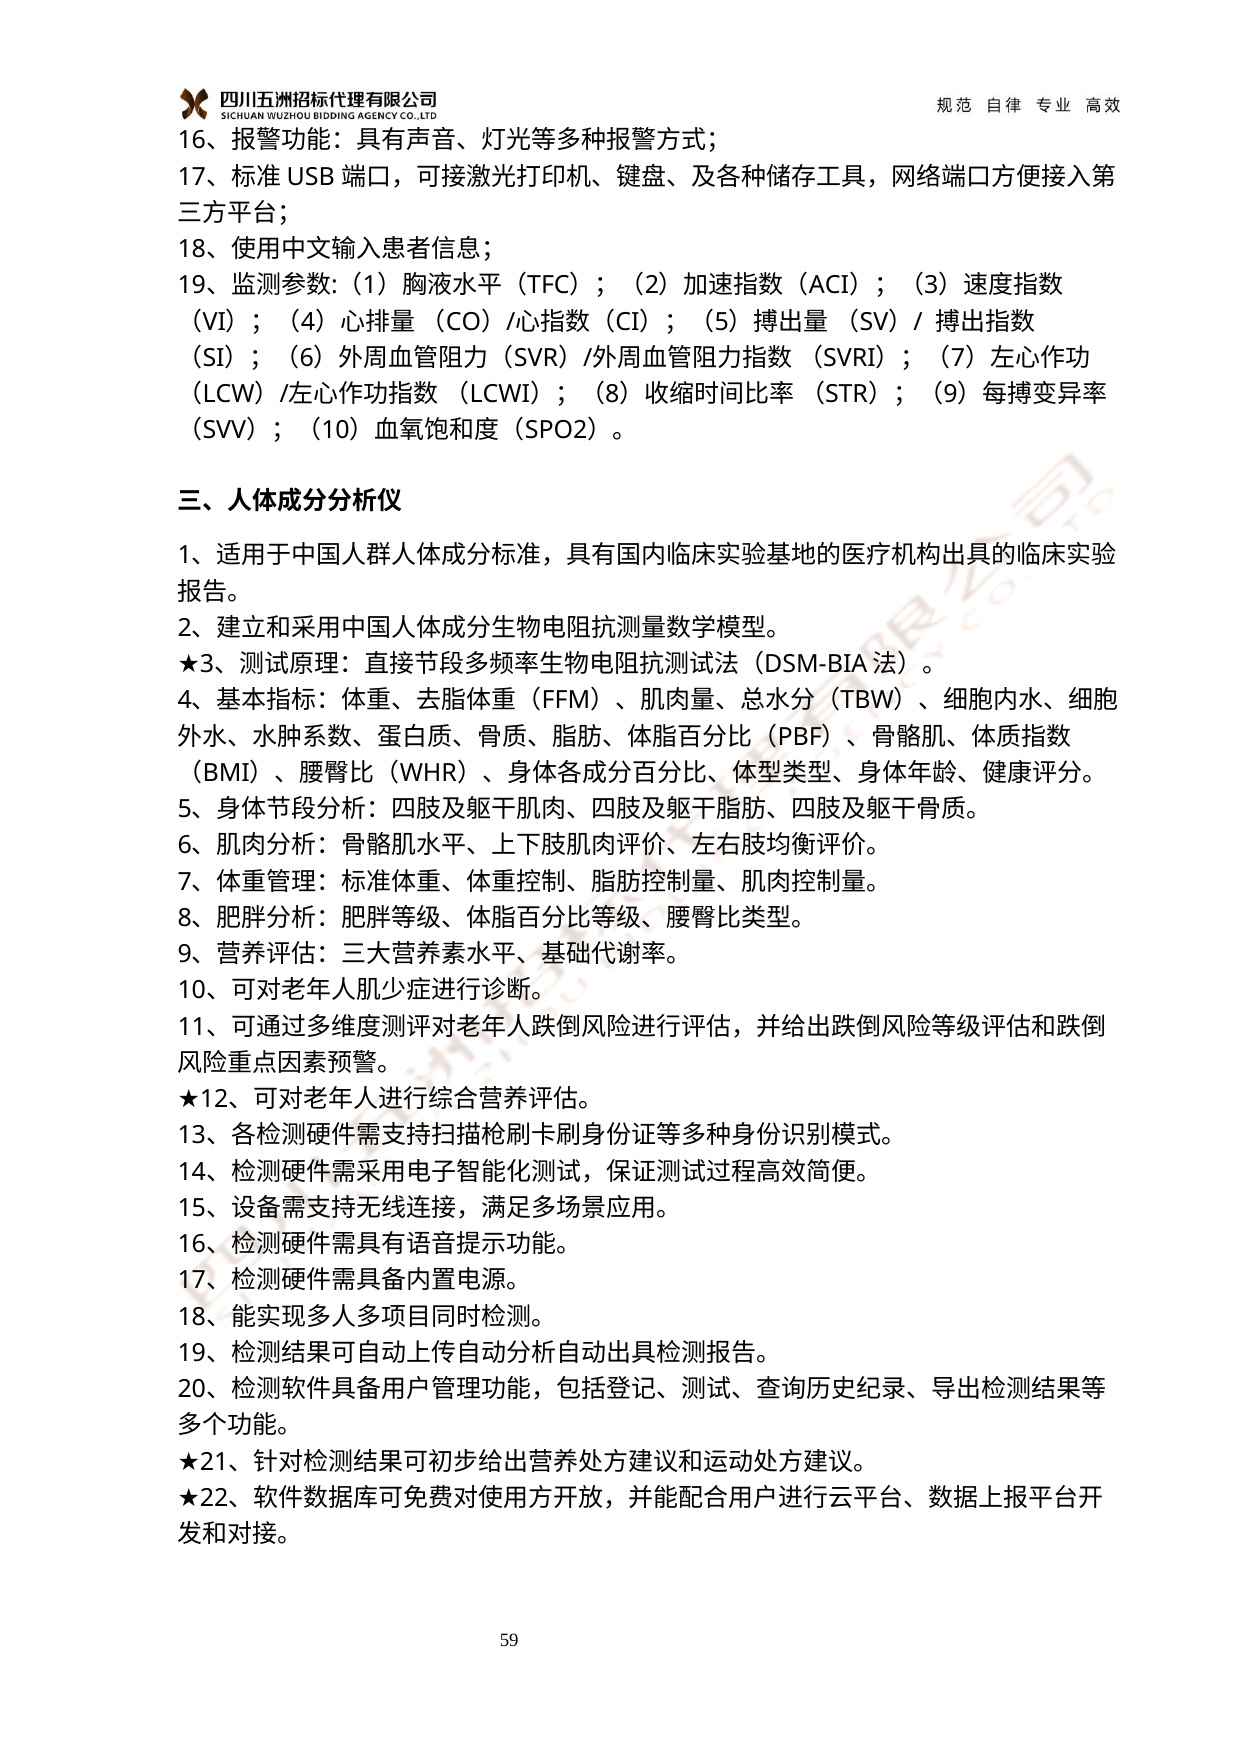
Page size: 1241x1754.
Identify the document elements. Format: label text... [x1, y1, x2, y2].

text 18、使用中文输入患者信息； [177, 229, 1122, 265]
text 20、检测软件具备用户管理功能，包括登记、测试、查询历史纪录、导出检测结果等多个功能。 [177, 1368, 1122, 1441]
text 15、设备需支持无线连接，满足多场景应用。 [177, 1187, 1122, 1223]
text ★3、测试原理：直接节段多频率生物电阻抗测试法（DSM-BIA法）。 [177, 643, 1122, 680]
text 6、肌肉分析：骨骼肌水平、上下肢肌肉评价、左右肢均衡评价。 [177, 825, 1122, 861]
text ★22、软件数据库可免费对使用方开放，并能配合用户进行云平台、数据上报平台开发和对接。 [177, 1477, 1122, 1550]
text 18、能实现多人多项目同时检测。 [177, 1296, 1122, 1332]
text 7、体重管理：标准体重、体重控制、脂肪控制量、肌肉控制量。 [177, 861, 1122, 897]
text 16、报警功能：具有声音、灯光等多种报警方式； [177, 120, 1122, 156]
text 17、检测硬件需具备内置电源。 [177, 1260, 1122, 1296]
text 19、检测结果可自动上传自动分析自动出具检测报告。 [177, 1332, 1122, 1368]
text 9、营养评估：三大营养素水平、基础代谢率。 [177, 933, 1122, 970]
text 8、肥胖分析：肥胖等级、体脂百分比等级、腰臀比类型。 [177, 897, 1122, 933]
list 人体成分分析仪 [177, 480, 1122, 517]
text 2、建立和采用中国人体成分生物电阻抗测量数学模型。 [177, 607, 1122, 643]
text 19、监测参数:（1）胸液水平（TFC）；（2）加速指数（ACI）；（3）速度指数（VI）；（4）心排量 （CO）/心指数（CI）；（5）搏出量 （SV）/ 搏出指数 （SI）；（6）外周血管阻力（SVR）/外周血管阻力指数 （SVRI）；（7）左心作功（LCW）/左心作功指数 （LCWI）；（8）收缩时间比率 （STR）；（9）每搏变异率（SVV）；（10）血氧饱和度（SPO2）。 [177, 265, 1122, 446]
text 4、基本指标：体重、去脂体重（FFM）、肌肉量、总水分（TBW）、细胞内水、细胞外水、水肿系数、蛋白质、骨质、脂肪、体脂百分比（PBF）、骨骼肌、体质指数（BMI）、腰臀比（WHR）、身体各成分百分比、体型类型、身体年龄、健康评分。 [177, 680, 1122, 788]
text 1、适用于中国人群人体成分标准，具有国内临床实验基地的医疗机构出具的临床实验报告。 [177, 535, 1122, 607]
text ★12、可对老年人进行综合营养评估。 [177, 1078, 1122, 1115]
text 14、检测硬件需采用电子智能化测试，保证测试过程高效简便。 [177, 1151, 1122, 1187]
text 17、标准 USB 端口，可接激光打印机、键盘、及各种储存工具，网络端口方便接入第三方平台； [177, 156, 1122, 229]
text 16、检测硬件需具有语音提示功能。 [177, 1223, 1122, 1260]
text ★21、针对检测结果可初步给出营养处方建议和运动处方建议。 [177, 1441, 1122, 1477]
picture [180, 88, 1120, 120]
text 5、身体节段分析：四肢及躯干肌肉、四肢及躯干脂肪、四肢及躯干骨质。 [177, 788, 1122, 825]
text 13、各检测硬件需支持扫描枪刷卡刷身份证等多种身份识别模式。 [177, 1115, 1122, 1151]
text 10、可对老年人肌少症进行诊断。 [177, 970, 1122, 1006]
text 11、可通过多维度测评对老年人跌倒风险进行评估，并给出跌倒风险等级评估和跌倒风险重点因素预警。 [177, 1006, 1122, 1078]
